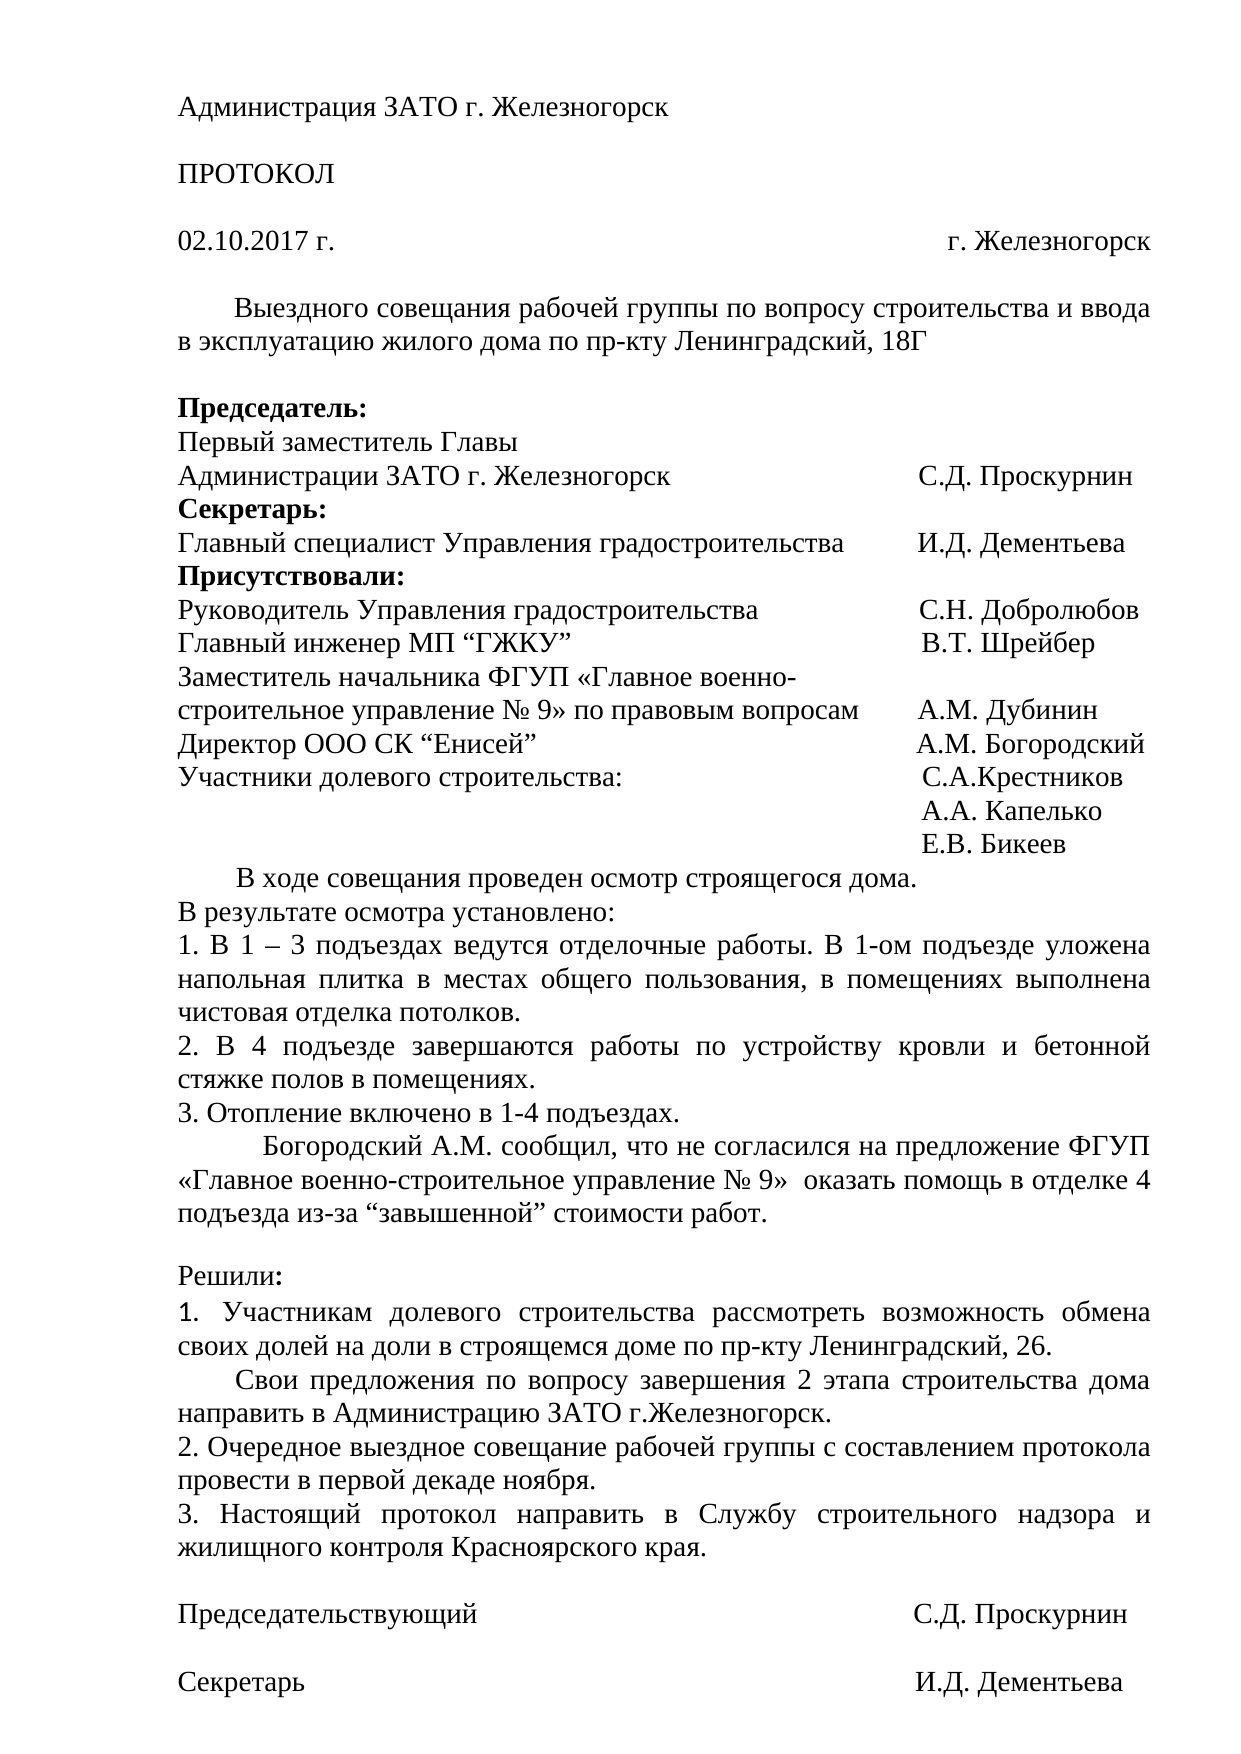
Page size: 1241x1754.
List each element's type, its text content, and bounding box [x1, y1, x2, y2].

text В результате осмотра установлено: [177, 894, 1152, 927]
text Руководитель Управления градостроительства С.Н. Добролюбов [177, 592, 1152, 625]
text строительное управление № 9» по правовым вопросам А.М. Дубинин [177, 692, 1152, 726]
text 02.10.2017 г. г. Железногорск [177, 223, 1152, 256]
text Главный специалист Управления градостроительства И.Д. Дементьева [177, 525, 1152, 558]
list Участникам долевого строительства рассмотреть возможность обмена своих долей на доли в строящемся доме по пр-кту Ленинградский, 26. [177, 1293, 1152, 1362]
text Главный инженер МП “ГЖКУ” В.Т. Шрейбер [177, 625, 1152, 659]
text Директор ООО СК “Енисей” А.М. Богородский [177, 726, 1152, 759]
text Выездного совещания рабочей группы по вопросу строительства и ввода в эксплуатацию жилого дома по пр-кту Ленинградский, 18Г [177, 290, 1152, 357]
text А.А. Капелько [177, 793, 1152, 827]
text Первый заместитель Главы [177, 424, 1152, 458]
text Председатель: [177, 391, 1152, 424]
text В ходе совещания проведен осмотр строящегося дома. [177, 860, 1152, 894]
text Заместитель начальника ФГУП «Главное военно- [177, 659, 1152, 692]
text Богородский А.М. сообщил, что не согласился на предложение ФГУП «Главное военно-строительное управление № 9» оказать помощь в отделке 4 подъезда из-за “завышенной” стоимости работ. [177, 1128, 1152, 1229]
text Администрации ЗАТО г. Железногорск С.Д. Проскурнин [177, 458, 1152, 491]
text Председательствующий С.Д. Проскурнин [177, 1597, 1152, 1630]
text Администрация ЗАТО г. Железногорск [177, 89, 1152, 122]
text 1. В 1 – 3 подъездах ведутся отделочные работы. В 1-ом подъезде уложена напольная плитка в местах общего пользования, в помещениях выполнена чистовая отделка потолков. [177, 927, 1152, 1028]
text Участники долевого строительства: С.А.Крестников [177, 759, 1152, 793]
text 3. Отопление включено в 1-4 подъездах. [177, 1095, 1152, 1128]
text 2. В 4 подъезде завершаются работы по устройству кровли и бетонной стяжке полов в помещениях. [177, 1028, 1152, 1095]
text Решили: [177, 1257, 1152, 1293]
text Секретарь: [177, 491, 1152, 525]
text 3. Настоящий протокол направить в Службу строительного надзора и жилищного контроля Красноярского края. [177, 1496, 1152, 1563]
text Е.В. Бикеев [177, 827, 1152, 860]
text 2. Очередное выездное совещание рабочей группы с составлением протокола провести в первой декаде ноября. [177, 1429, 1152, 1496]
text ПРОТОКОЛ [177, 156, 1152, 189]
text Свои предложения по вопросу завершения 2 этапа строительства дома направить в Администрацию ЗАТО г.Железногорск. [177, 1362, 1152, 1429]
text Присутствовали: [177, 558, 1152, 592]
text Секретарь И.Д. Дементьева [177, 1664, 1152, 1697]
